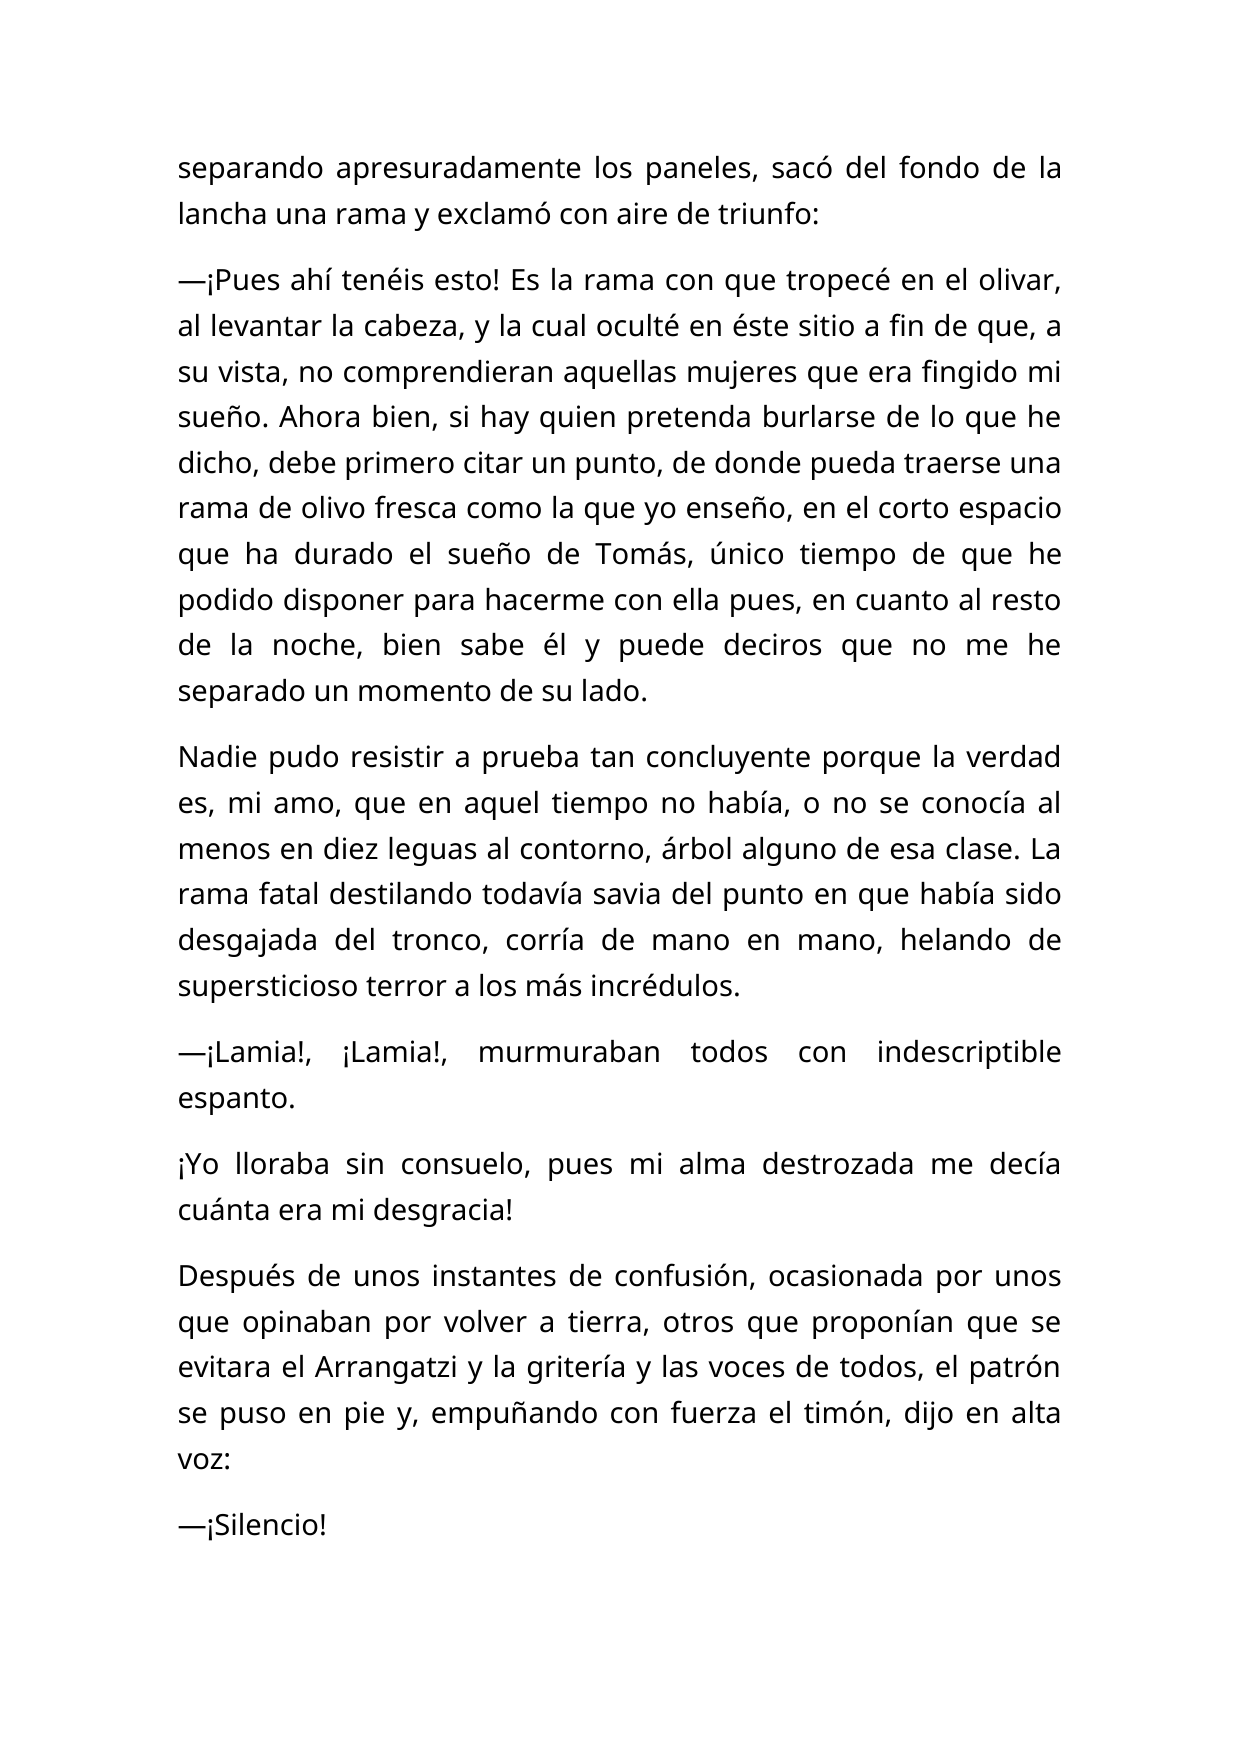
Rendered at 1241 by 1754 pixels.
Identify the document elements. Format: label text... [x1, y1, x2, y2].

text Después de unos instantes de confusión, ocasionada por unos que opinaban por volver a tierra, otros que proponían que se evitara el Arrangatzi y la gritería y las voces de todos, el patrón se puso en pie y, empuñando con fuerza el timón, dijo en alta voz: [177, 1256, 1063, 1478]
text —¡Pues ahí tenéis esto! Es la rama con que tropecé en el olivar, al levantar la cabeza, y la cual oculté en éste sitio a fin de que, a su vista, no comprendieran aquellas mujeres que era fingido mi sueño. Ahora bien, si hay quien pretenda burlarse de lo que he dicho, debe primero citar un punto, de donde pueda traerse una rama de olivo fresca como la que yo enseño, en el corto espacio que ha durado el sueño de Tomás, único tiempo de que he podido disponer para hacerme con ella pues, en cuanto al resto de la noche, bien sabe él y puede deciros que no me he separado un momento de su lado. [177, 260, 1063, 710]
text Nadie pudo resistir a prueba tan concluyente porque la verdad es, mi amo, que en aquel tiempo no había, o no se conocía al menos en diez leguas al contorno, árbol alguno de esa clase. La rama fatal destilando todavía savia del punto en que había sido desgajada del tronco, corría de mano en mano, helando de supersticioso terror a los más incrédulos. [177, 737, 1063, 1004]
text —¡Silencio! [177, 1504, 1063, 1544]
text —¡Lamia!, ¡Lamia!, murmuraban todos con indescriptible espanto. [177, 1031, 1063, 1117]
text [177, 148, 1063, 233]
text ¡Yo lloraba sin consuelo, pues mi alma destrozada me decía cuánta era mi desgracia! [177, 1143, 1063, 1229]
